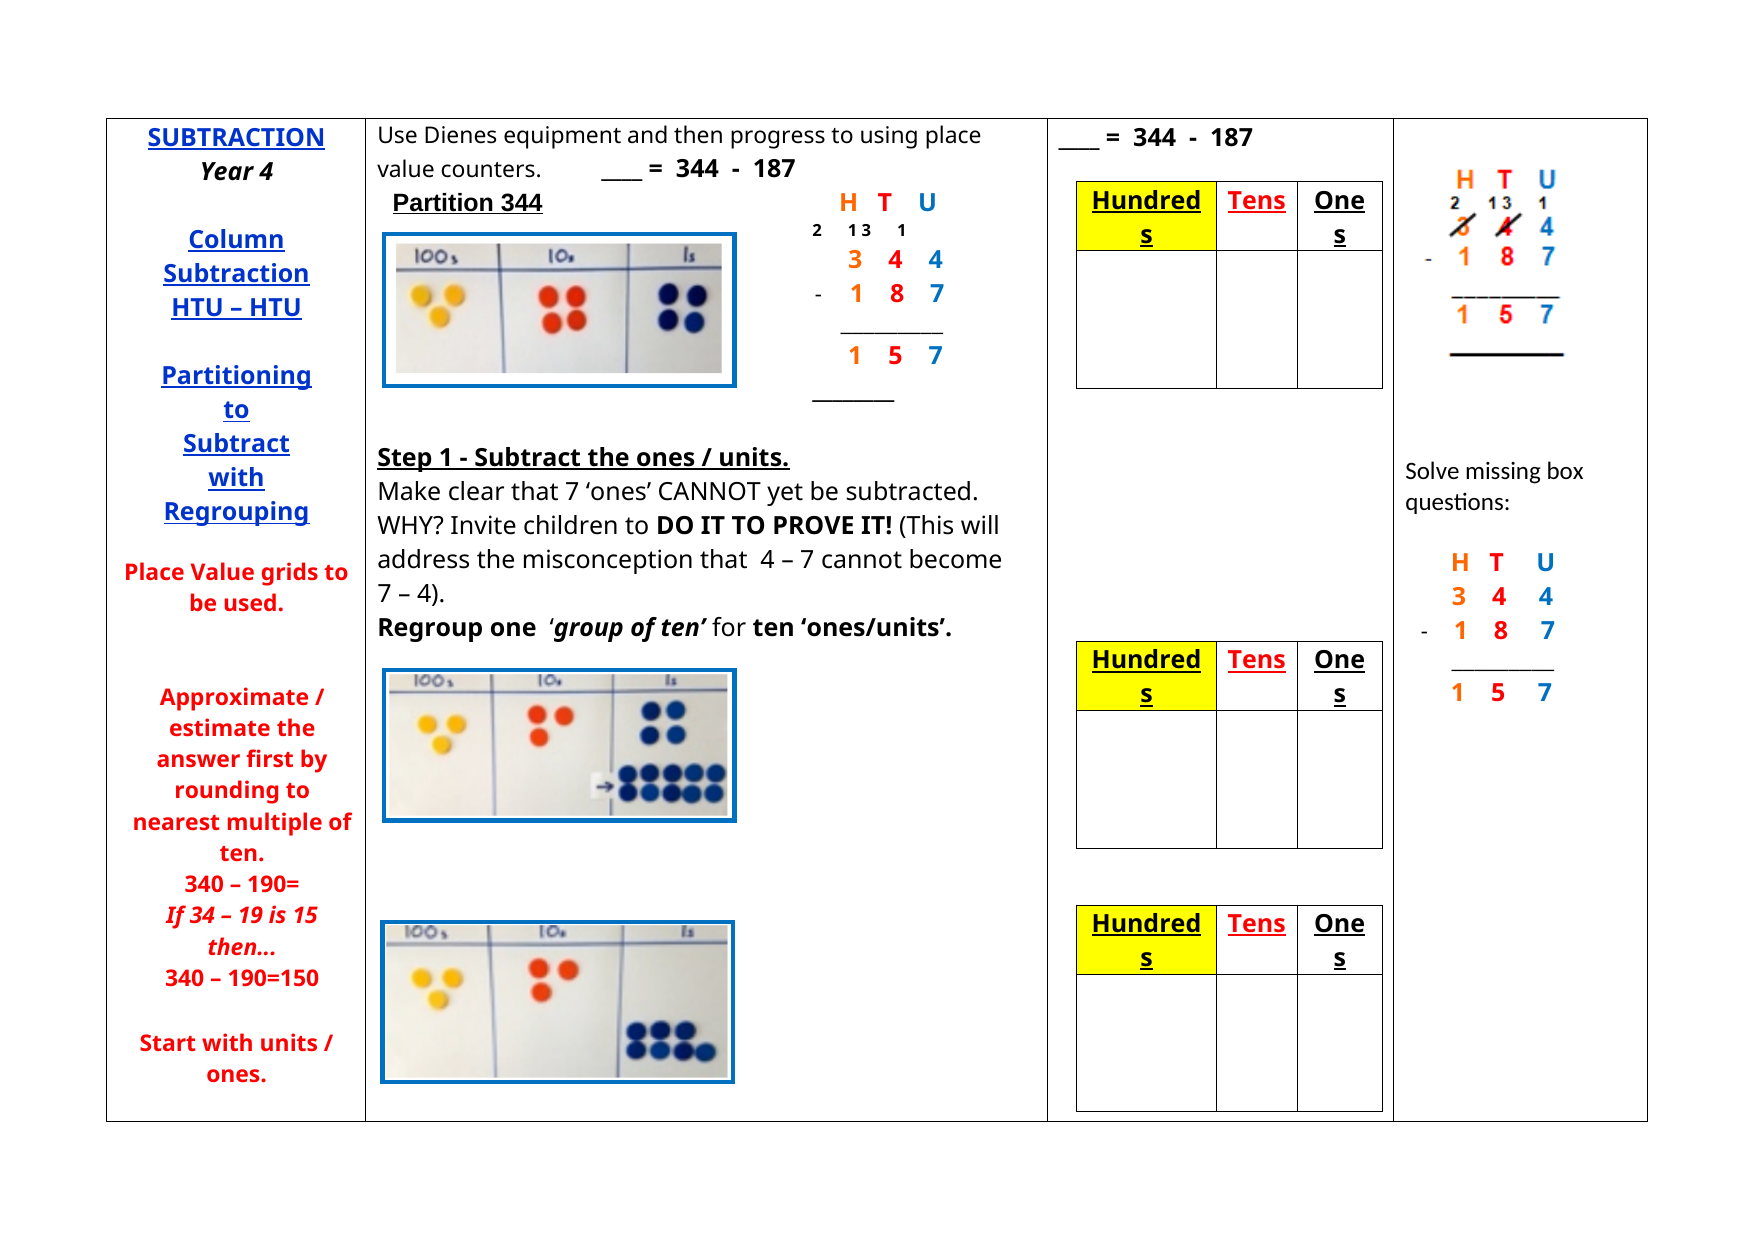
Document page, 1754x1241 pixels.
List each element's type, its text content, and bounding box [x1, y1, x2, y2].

picture [386, 672, 732, 818]
table_cell ____ = 344 - 187 ____ = 344 - 187 [1048, 119, 1393, 1121]
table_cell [107, 119, 365, 1121]
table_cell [1394, 119, 1647, 1121]
picture [386, 236, 732, 384]
picture [1422, 156, 1581, 366]
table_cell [366, 119, 1047, 1121]
picture [385, 924, 731, 1080]
